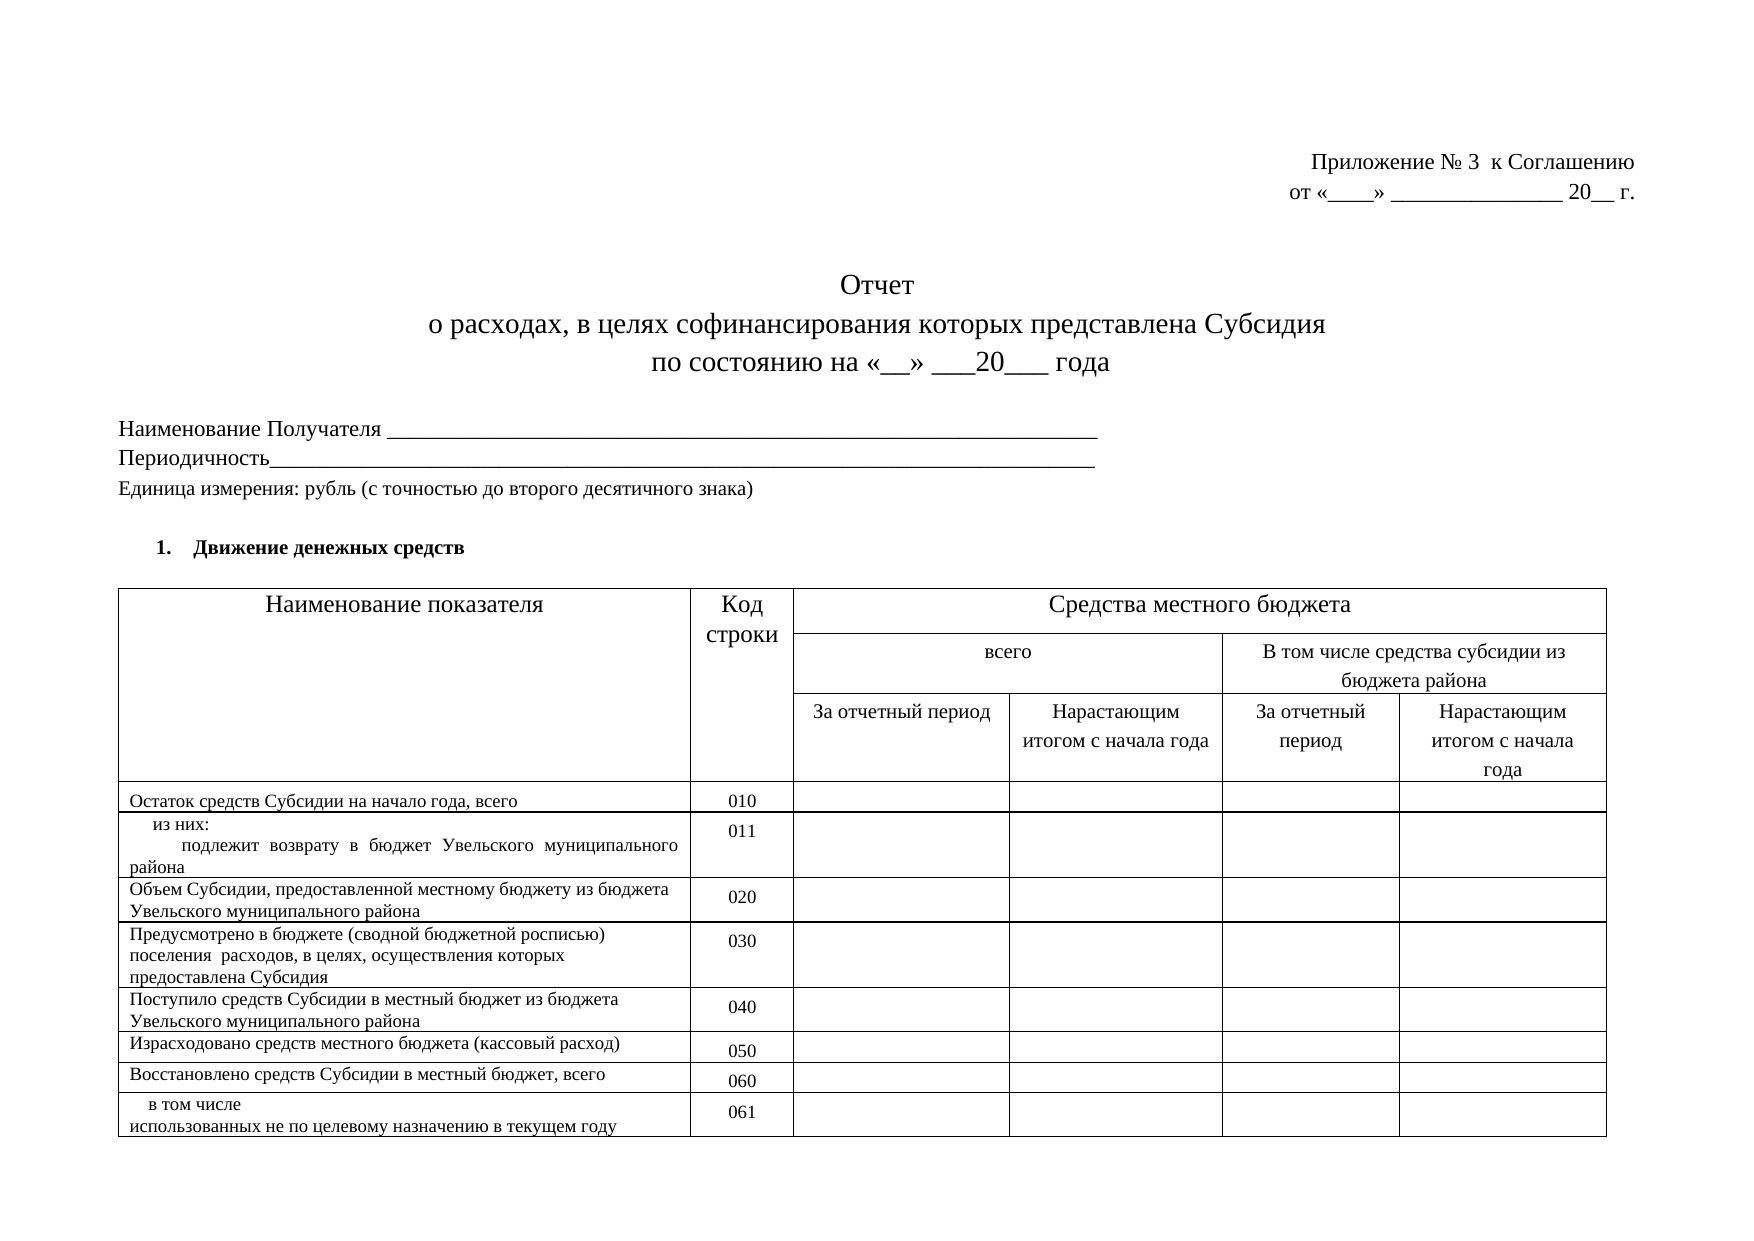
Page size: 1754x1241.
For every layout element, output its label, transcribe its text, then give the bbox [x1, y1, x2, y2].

text Наименование Получателя ______________________________________________________________ [118, 412, 1636, 442]
table_cell Нарастающим итогом с начала года [1400, 694, 1606, 781]
text Периодичность________________________________________________________________________ [118, 442, 1636, 471]
table_cell [1010, 988, 1222, 1031]
table_cell [1223, 1093, 1399, 1136]
table_cell Предусмотрено в бюджете (сводной бюджетной росписью) поселения расходов, в целях, осуществления которых предоставлена Субсидия [119, 923, 690, 987]
table_cell [1400, 923, 1606, 987]
table_cell [794, 878, 1009, 921]
table_cell Поступило средств Субсидии в местный бюджет из бюджета Увельского муниципального района [119, 988, 690, 1031]
table_cell в том числе использованных не по целевому назначению в текущем году [119, 1093, 690, 1136]
table_cell [1400, 878, 1606, 921]
table_cell Остаток средств Субсидии на начало года, всего [119, 782, 690, 811]
table_cell В том числе средства субсидии из бюджета района [1223, 634, 1606, 692]
table_cell [1010, 1032, 1222, 1062]
table_cell [1400, 782, 1606, 811]
table_cell [1010, 923, 1222, 987]
table_cell [1223, 813, 1399, 877]
table_cell [1223, 782, 1399, 811]
table_header Наименование показателя [119, 589, 690, 781]
table_cell [1223, 923, 1399, 987]
table_cell [1010, 813, 1222, 877]
table_cell [1400, 988, 1606, 1031]
table_cell [1010, 1063, 1222, 1092]
table_cell 050 [691, 1032, 793, 1062]
table_cell [1400, 1032, 1606, 1062]
table_cell [1010, 878, 1222, 921]
text о расходах, в целях софинансирования которых представлена Субсидия [118, 306, 1636, 339]
table_cell 011 [691, 813, 793, 877]
text Отчет [118, 267, 1636, 301]
table_cell 060 [691, 1063, 793, 1092]
table_cell [794, 1093, 1009, 1136]
table_cell 040 [691, 988, 793, 1031]
table_cell [1010, 1093, 1222, 1136]
table_cell [1400, 1063, 1606, 1092]
table_cell [1223, 878, 1399, 921]
table_cell 061 [691, 1093, 793, 1136]
table_cell [1223, 1063, 1399, 1092]
table_cell [794, 782, 1009, 811]
table_cell За отчетный период [794, 694, 1009, 781]
text Приложение № 3 к Соглашению [118, 148, 1636, 174]
table_cell Объем Субсидии, предоставленной местному бюджету из бюджета Увельского муниципального района [119, 878, 690, 921]
table_cell [794, 1063, 1009, 1092]
table_cell [1400, 813, 1606, 877]
table_header Код строки [691, 589, 793, 781]
table_cell За отчетный период [1223, 694, 1399, 781]
table_cell 030 [691, 923, 793, 987]
table_cell 010 [691, 782, 793, 811]
table_cell Израсходовано средств местного бюджета (кассовый расход) [119, 1032, 690, 1062]
table_cell из них: подлежит возврату в бюджет Увельского муниципального района [119, 813, 690, 877]
text от «____» _______________ 20__ г. [118, 178, 1636, 204]
list Движение денежных средств [156, 529, 1636, 559]
table_cell всего [794, 634, 1222, 692]
table_cell [1400, 1093, 1606, 1136]
table_cell [794, 988, 1009, 1031]
text по состоянию на «__» ___20___ года [118, 344, 1636, 378]
table_cell [1223, 1032, 1399, 1062]
table_cell 020 [691, 878, 793, 921]
table_cell Восстановлено средств Субсидии в местный бюджет, всего [119, 1063, 690, 1092]
text Единица измерения: рубль (с точностью до второго десятичного знака) [118, 471, 1636, 500]
table_header Средства местного бюджета [794, 589, 1606, 633]
table_cell Нарастающим итогом с начала года [1010, 694, 1222, 781]
table_cell [794, 813, 1009, 877]
table_cell [1010, 782, 1222, 811]
table_cell [794, 1032, 1009, 1062]
table_cell [794, 923, 1009, 987]
table_cell [1223, 988, 1399, 1031]
